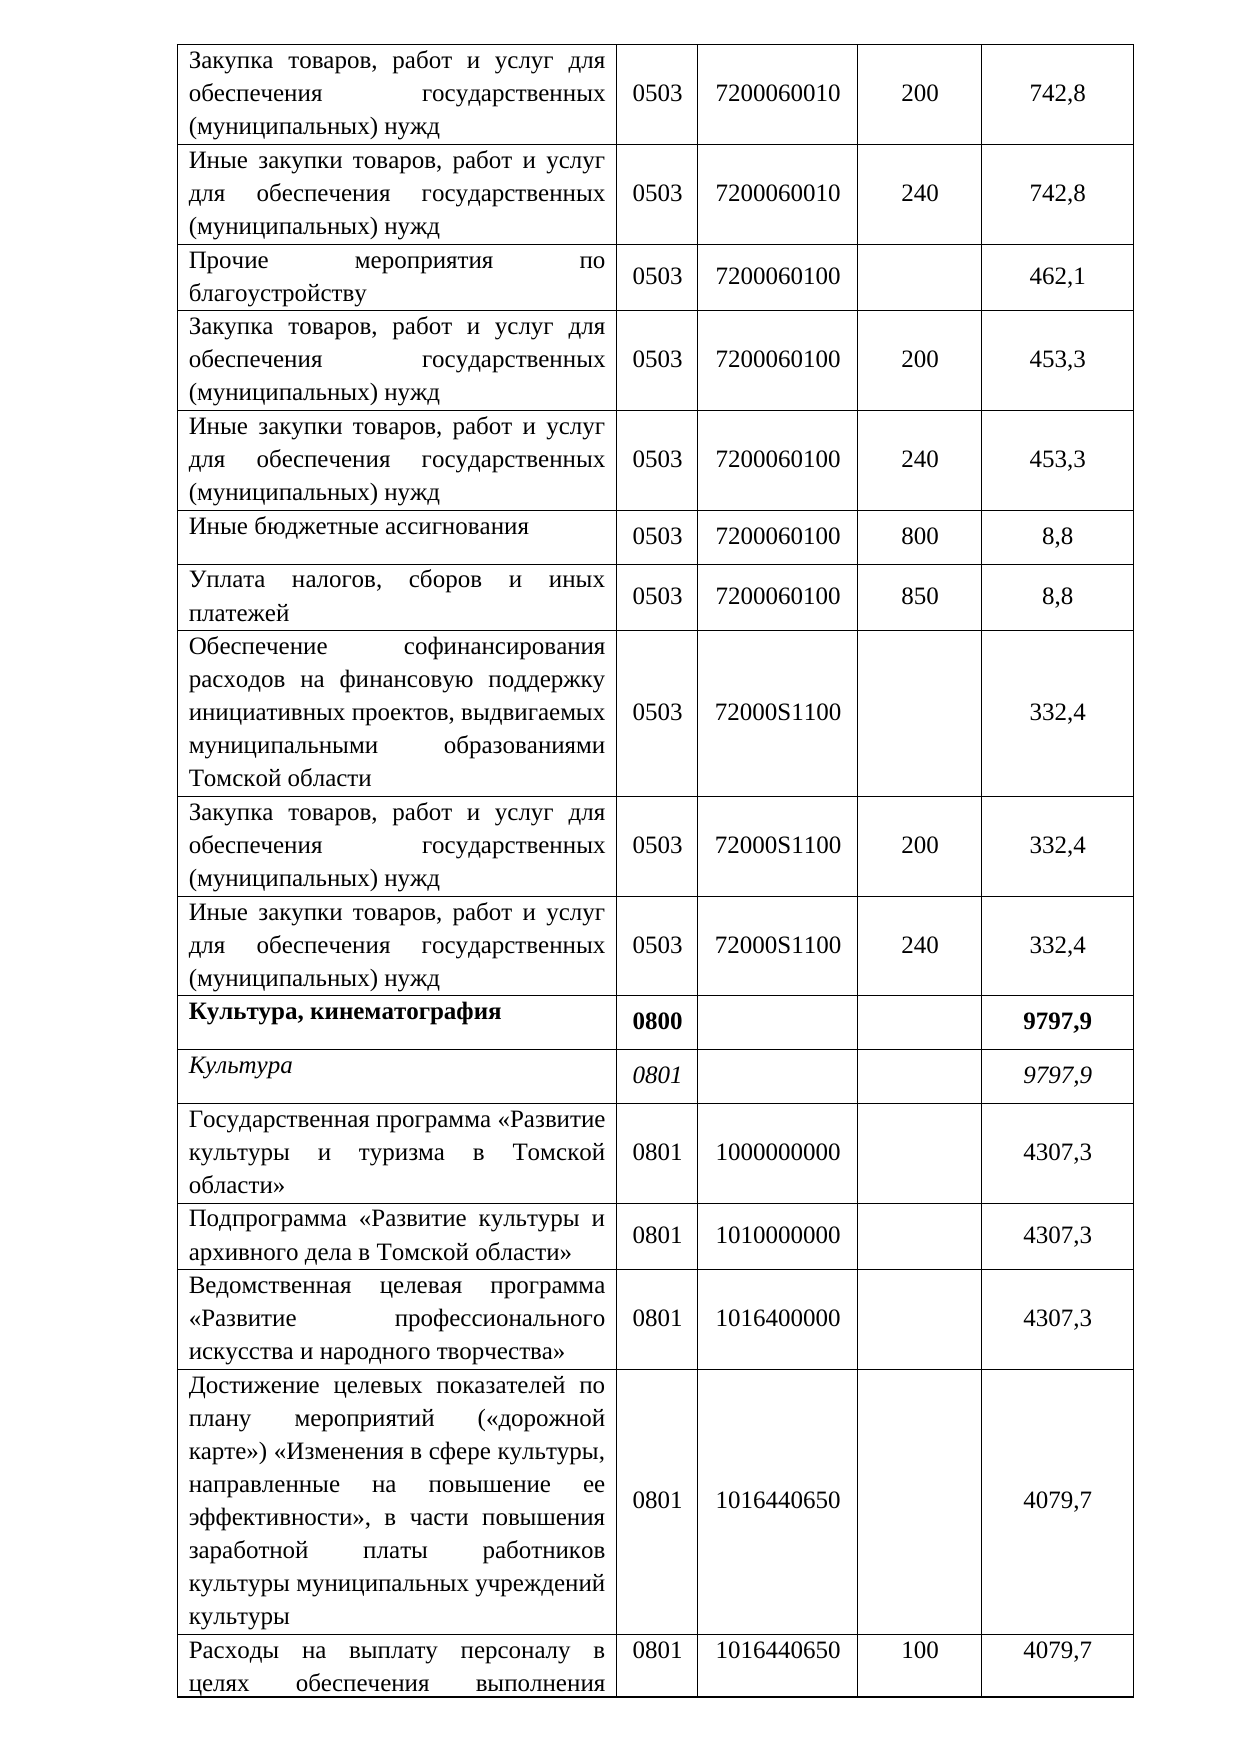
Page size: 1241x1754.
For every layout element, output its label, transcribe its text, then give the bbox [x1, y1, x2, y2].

table_cell 0801 [617, 1050, 697, 1103]
table_cell 9797,9 [982, 996, 1133, 1049]
table_cell [858, 1104, 981, 1202]
table_cell 1010000000 [698, 1204, 857, 1269]
table_cell 742,8 [982, 145, 1133, 244]
table_cell 240 [858, 145, 981, 244]
table_cell [858, 996, 981, 1049]
table_cell 1016400000 [698, 1270, 857, 1369]
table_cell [178, 1635, 616, 1696]
table_cell [698, 996, 857, 1049]
table_cell 4079,7 [982, 1370, 1133, 1634]
table_cell 1016440650 [698, 1370, 857, 1634]
table_cell 8,8 [982, 565, 1133, 630]
table_cell 200 [858, 45, 981, 144]
table_cell 0503 [617, 411, 697, 510]
table_cell Культура [178, 1050, 616, 1103]
table_cell 742,8 [982, 45, 1133, 144]
table_cell 7200060100 [698, 411, 857, 510]
table_cell 332,4 [982, 897, 1133, 995]
table_cell 0801 [617, 1370, 697, 1634]
table_cell 240 [858, 897, 981, 995]
table_cell 0503 [617, 511, 697, 563]
table_cell [858, 1204, 981, 1269]
table_cell [858, 1050, 981, 1103]
table_cell 8,8 [982, 511, 1133, 563]
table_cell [178, 145, 616, 244]
table_cell 332,4 [982, 797, 1133, 896]
table_cell 100 [858, 1635, 981, 1696]
table_cell 0801 [617, 1204, 697, 1269]
table_cell 0503 [617, 565, 697, 630]
table_cell [858, 245, 981, 310]
table_cell 200 [858, 797, 981, 896]
table_cell 850 [858, 565, 981, 630]
table_cell 7200060100 [698, 311, 857, 410]
table_cell 0503 [617, 145, 697, 244]
table_cell 200 [858, 311, 981, 410]
table_cell 0800 [617, 996, 697, 1049]
table_cell 4307,3 [982, 1204, 1133, 1269]
table_cell 0503 [617, 45, 697, 144]
table_cell Прочие мероприятия по благоустройству [178, 245, 616, 310]
table_cell Ведомственная целевая программа «Развитие профессионального искусства и народного творчества» [178, 1270, 616, 1369]
table_cell 4307,3 [982, 1270, 1133, 1369]
table_cell Закупка товаров, работ и услуг для обеспечения государственных (муниципальных) нужд [178, 311, 616, 410]
table_cell 7200060100 [698, 245, 857, 310]
table_cell 72000S1100 [698, 797, 857, 896]
table_cell 0503 [617, 245, 697, 310]
table_cell Подпрограмма «Развитие культуры и архивного дела в Томской области» [178, 1204, 616, 1269]
table_cell 7200060010 [698, 45, 857, 144]
table_cell 7200060010 [698, 145, 857, 244]
table_cell 0801 [617, 1104, 697, 1202]
table_cell 0801 [617, 1270, 697, 1369]
table_cell [858, 631, 981, 796]
table_cell 9797,9 [982, 1050, 1133, 1103]
table_cell 453,3 [982, 311, 1133, 410]
table_cell 0503 [617, 897, 697, 995]
table_cell 4079,7 [982, 1635, 1133, 1696]
table_cell [858, 1370, 981, 1634]
table_cell [698, 1050, 857, 1103]
table_cell 7200060100 [698, 511, 857, 563]
table_cell 1016440650 [698, 1635, 857, 1696]
table_cell Иные закупки товаров, работ и услуг для обеспечения государственных (муниципальных) нужд [178, 411, 616, 510]
table_cell 462,1 [982, 245, 1133, 310]
table_cell 1000000000 [698, 1104, 857, 1202]
table_cell 0801 [617, 1635, 697, 1696]
table_cell [858, 1270, 981, 1369]
table_cell 4307,3 [982, 1104, 1133, 1202]
table_cell 240 [858, 411, 981, 510]
table_cell 800 [858, 511, 981, 563]
table_cell 72000S1100 [698, 897, 857, 995]
table_cell Достижение целевых показателей по плану мероприятий («дорожной карте») «Изменения в сфере культуры, направленные на повышение ее эффективности», в части повышения заработной платы работников культуры муниципальных учреждений культуры [178, 1370, 616, 1634]
table_cell 7200060100 [698, 565, 857, 630]
table_cell Иные закупки товаров, работ и услуг для обеспечения государственных (муниципальных) нужд [178, 897, 616, 995]
table_cell 0503 [617, 797, 697, 896]
table_cell 0503 [617, 631, 697, 796]
table_cell Государственная программа «Развитие культуры и туризма в Томской области» [178, 1104, 616, 1202]
table_cell Обеспечение софинансирования расходов на финансовую поддержку инициативных проектов, выдвигаемых муниципальными образованиями Томской области [178, 631, 616, 796]
table_cell Закупка товаров, работ и услуг для обеспечения государственных (муниципальных) нужд [178, 797, 616, 896]
table_cell 72000S1100 [698, 631, 857, 796]
table_cell Уплата налогов, сборов и иных платежей [178, 565, 616, 630]
table_cell Культура, кинематография [178, 996, 616, 1049]
table_cell 453,3 [982, 411, 1133, 510]
table_cell 332,4 [982, 631, 1133, 796]
table_cell 0503 [617, 311, 697, 410]
table_cell Закупка товаров, работ и услуг для обеспечения государственных (муниципальных) нужд [178, 45, 616, 144]
table_cell Иные бюджетные ассигнования [178, 511, 616, 563]
